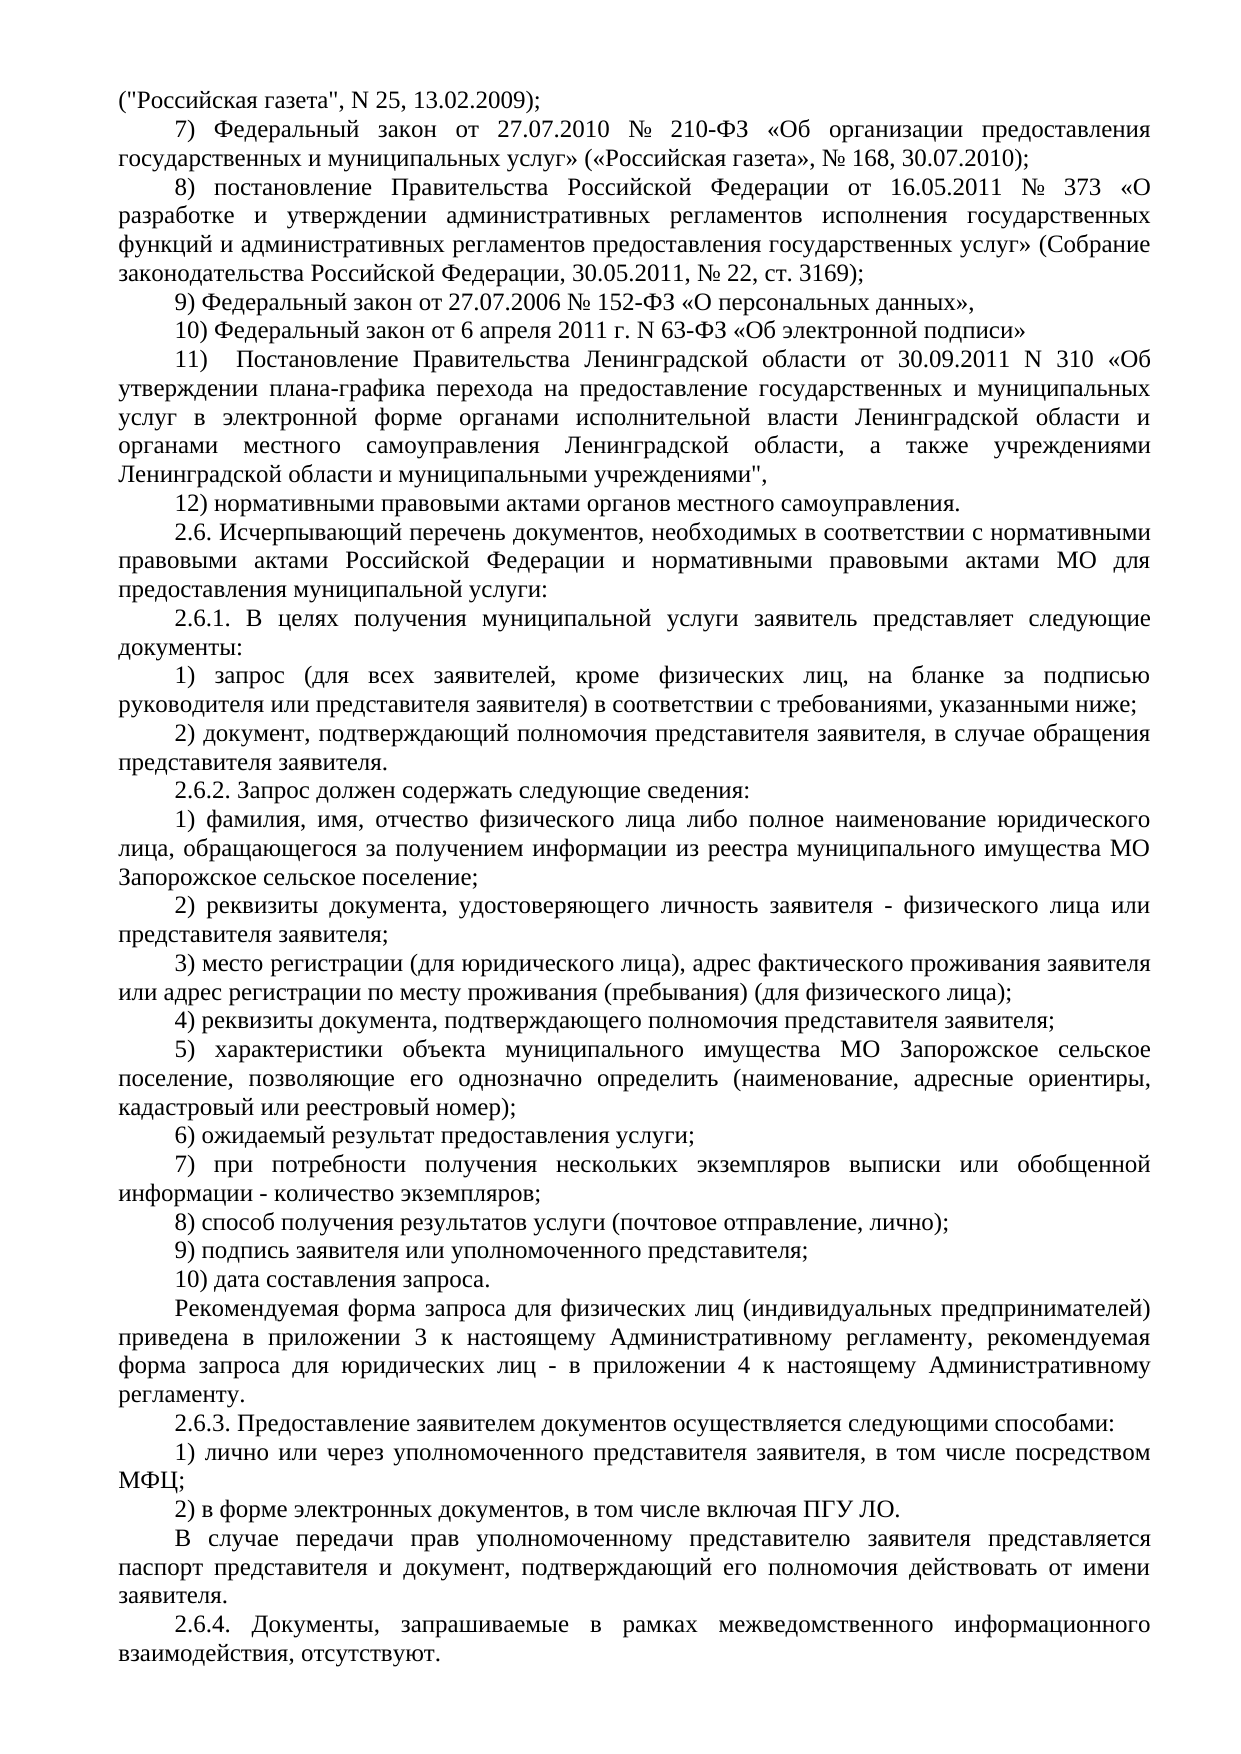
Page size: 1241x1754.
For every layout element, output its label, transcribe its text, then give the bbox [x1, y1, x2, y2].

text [118, 86, 1152, 114]
text 2) документ, подтверждающий полномочия представителя заявителя, в случае обращения представителя заявителя. [118, 718, 1152, 776]
text 8) способ получения результатов услуги (почтовое отправление, лично); [118, 1207, 1152, 1236]
text 10) Федеральный закон от 6 апреля 2011 г. N 63-ФЗ «Об электронной подписи» [118, 316, 1152, 344]
text В случае передачи прав уполномоченному представителю заявителя представляется паспорт представителя и документ, подтверждающий его полномочия действовать от имени заявителя. [118, 1523, 1152, 1609]
text 2) реквизиты документа, удостоверяющего личность заявителя - физического лица или представителя заявителя; [118, 891, 1152, 948]
text 1) запрос (для всех заявителей, кроме физических лиц, на бланке за подписью руководителя или представителя заявителя) в соответствии с требованиями, указанными ниже; [118, 661, 1152, 718]
text 8) постановление Правительства Российской Федерации от 16.05.2011 № 373 «О разработке и утверждении административных регламентов исполнения государственных функций и административных регламентов предоставления государственных услуг» (Собрание законодательства Российской Федерации, 30.05.2011, № 22, ст. 3169); [118, 172, 1152, 287]
text 7) Федеральный закон от 27.07.2010 № 210-ФЗ «Об организации предоставления государственных и муниципальных услуг» («Российская газета», № 168, 30.07.2010); [118, 114, 1152, 172]
text 7) при потребности получения нескольких экземпляров выписки или обобщенной информации - количество экземпляров; [118, 1149, 1152, 1207]
text 9) Федеральный закон от 27.07.2006 № 152-ФЗ «О персональных данных», [118, 287, 1152, 316]
text 1) фамилия, имя, отчество физического лица либо полное наименование юридического лица, обращающегося за получением информации из реестра муниципального имущества МО Запорожское сельское поселение; [118, 804, 1152, 891]
text 2.6.1. В целях получения муниципальной услуги заявитель представляет следующие документы: [118, 603, 1152, 661]
text 2) в форме электронных документов, в том числе включая ПГУ ЛО. [118, 1494, 1152, 1523]
text 2.6.4. Документы, запрашиваемые в рамках межведомственного информационного взаимодействия, отсутствуют. [118, 1609, 1152, 1667]
text Рекомендуемая форма запроса для физических лиц (индивидуальных предпринимателей) приведена в приложении 3 к настоящему Административному регламенту, рекомендуемая форма запроса для юридических лиц - в приложении 4 к настоящему Административному регламенту. [118, 1293, 1152, 1408]
text 9) подпись заявителя или уполномоченного представителя; [118, 1236, 1152, 1264]
text 3) место регистрации (для юридического лица), адрес фактического проживания заявителя или адрес регистрации по месту проживания (пребывания) (для физического лица); [118, 948, 1152, 1006]
text 5) характеристики объекта муниципального имущества МО Запорожское сельское поселение, позволяющие его однозначно определить (наименование, адресные ориентиры, кадастровый или реестровый номер); [118, 1034, 1152, 1121]
text 2.6.3. Предоставление заявителем документов осуществляется следующими способами: [118, 1408, 1152, 1437]
text 12) нормативными правовыми актами органов местного самоуправления. [118, 488, 1152, 517]
text 11) Постановление Правительства Ленинградской области от 30.09.2011 N 310 «Об утверждении плана-графика перехода на предоставление государственных и муниципальных услуг в электронной форме органами исполнительной власти Ленинградской области и органами местного самоуправления Ленинградской области, а также учреждениями Ленинградской области и муниципальными учреждениями", [118, 344, 1152, 488]
text 6) ожидаемый результат предоставления услуги; [118, 1121, 1152, 1149]
text 2.6.2. Запрос должен содержать следующие сведения: [118, 776, 1152, 804]
text 4) реквизиты документа, подтверждающего полномочия представителя заявителя; [118, 1006, 1152, 1034]
text 10) дата составления запроса. [118, 1264, 1152, 1293]
text 1) лично или через уполномоченного представителя заявителя, в том числе посредством МФЦ; [118, 1437, 1152, 1494]
text 2.6. Исчерпывающий перечень документов, необходимых в соответствии с нормативными правовыми актами Российской Федерации и нормативными правовыми актами МО для предоставления муниципальной услуги: [118, 517, 1152, 603]
